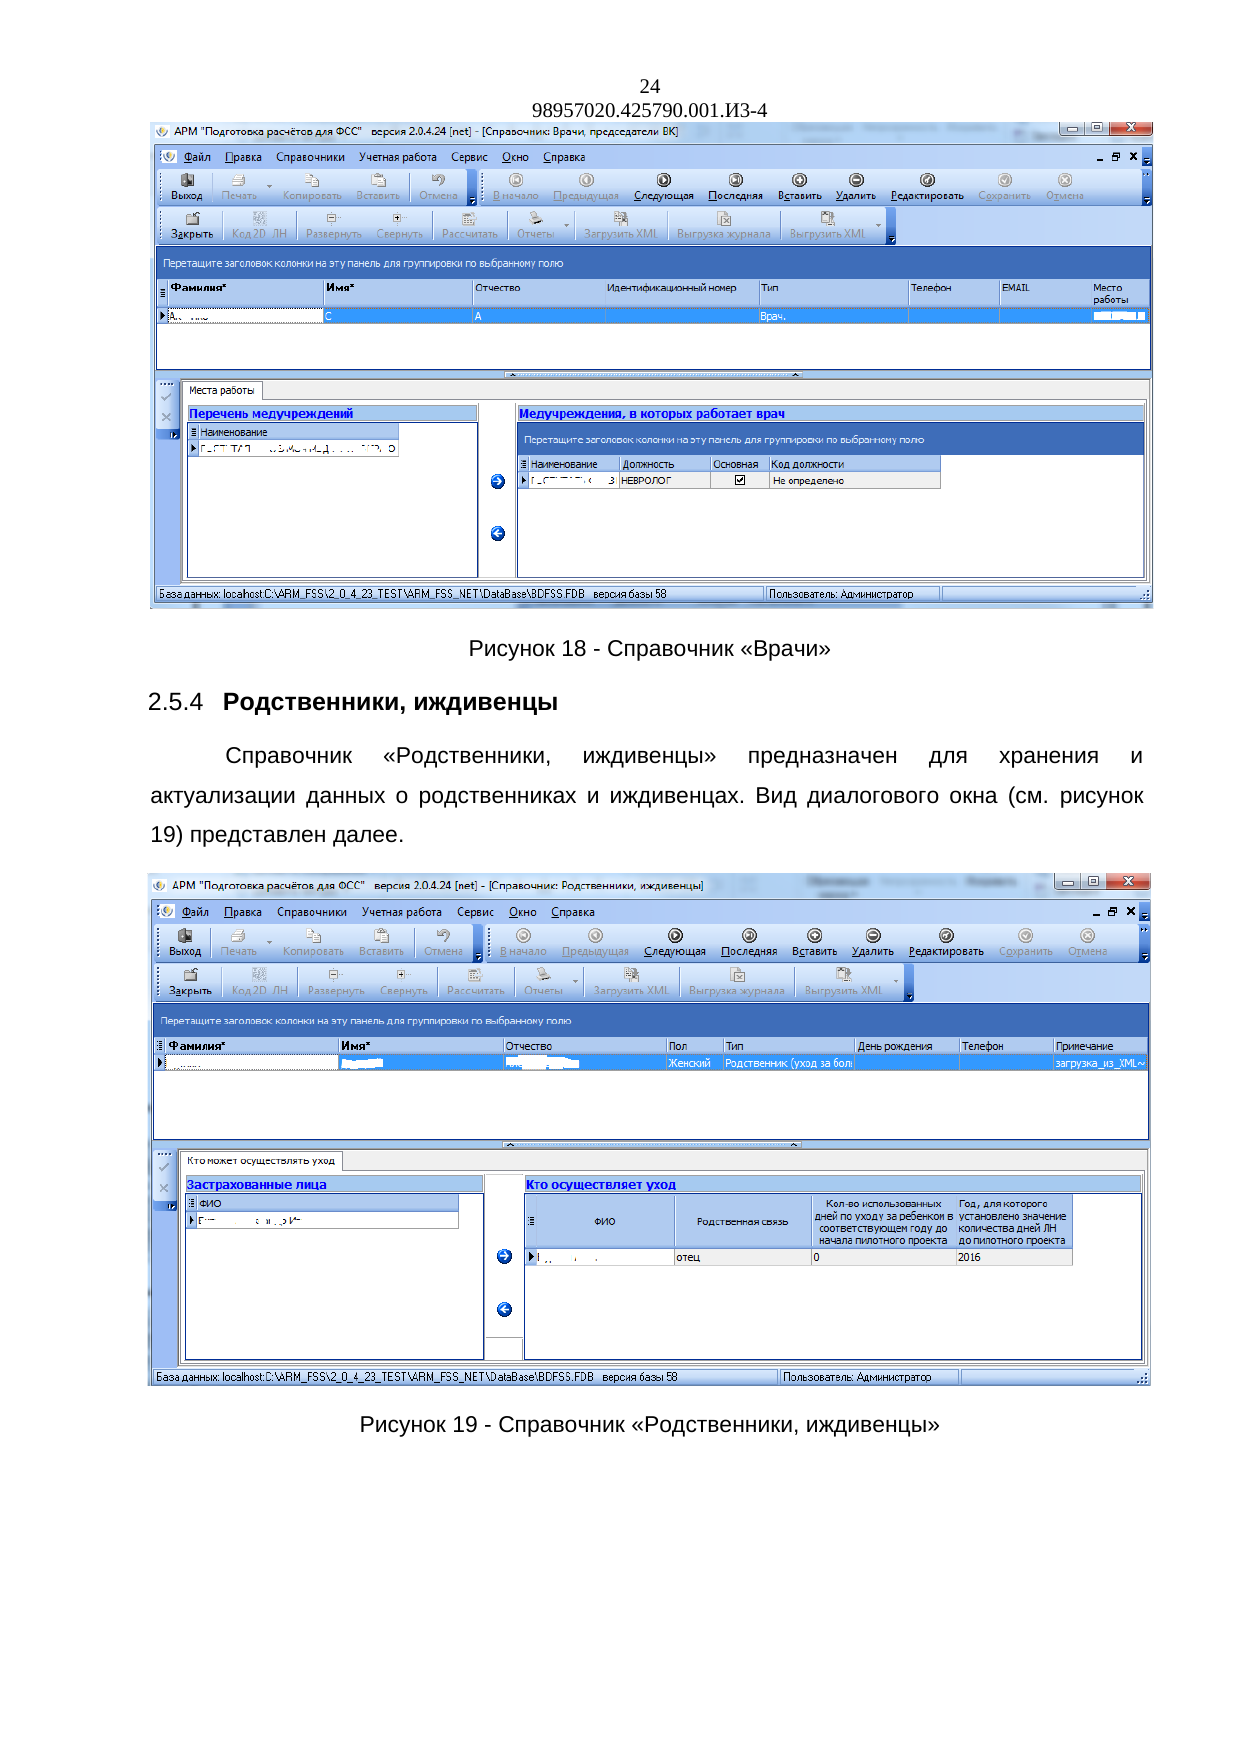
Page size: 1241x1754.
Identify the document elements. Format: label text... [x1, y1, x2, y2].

text Рисунок 18 - Справочник «Врачи» [148, 634, 1152, 661]
text Рисунок 19 - Справочник «Родственники, иждивенцы» [148, 1411, 1152, 1437]
subtitle Родственники, иждивенцы [148, 687, 1152, 715]
text Справочник «Родственники, иждивенцы» предназначен для хранения и актуализации данных о родственниках и иждивенцах. Вид диалогового окна (см. рисунок 19) представлен далее. [150, 742, 1143, 847]
picture [150, 122, 1154, 609]
picture [147, 873, 1151, 1386]
